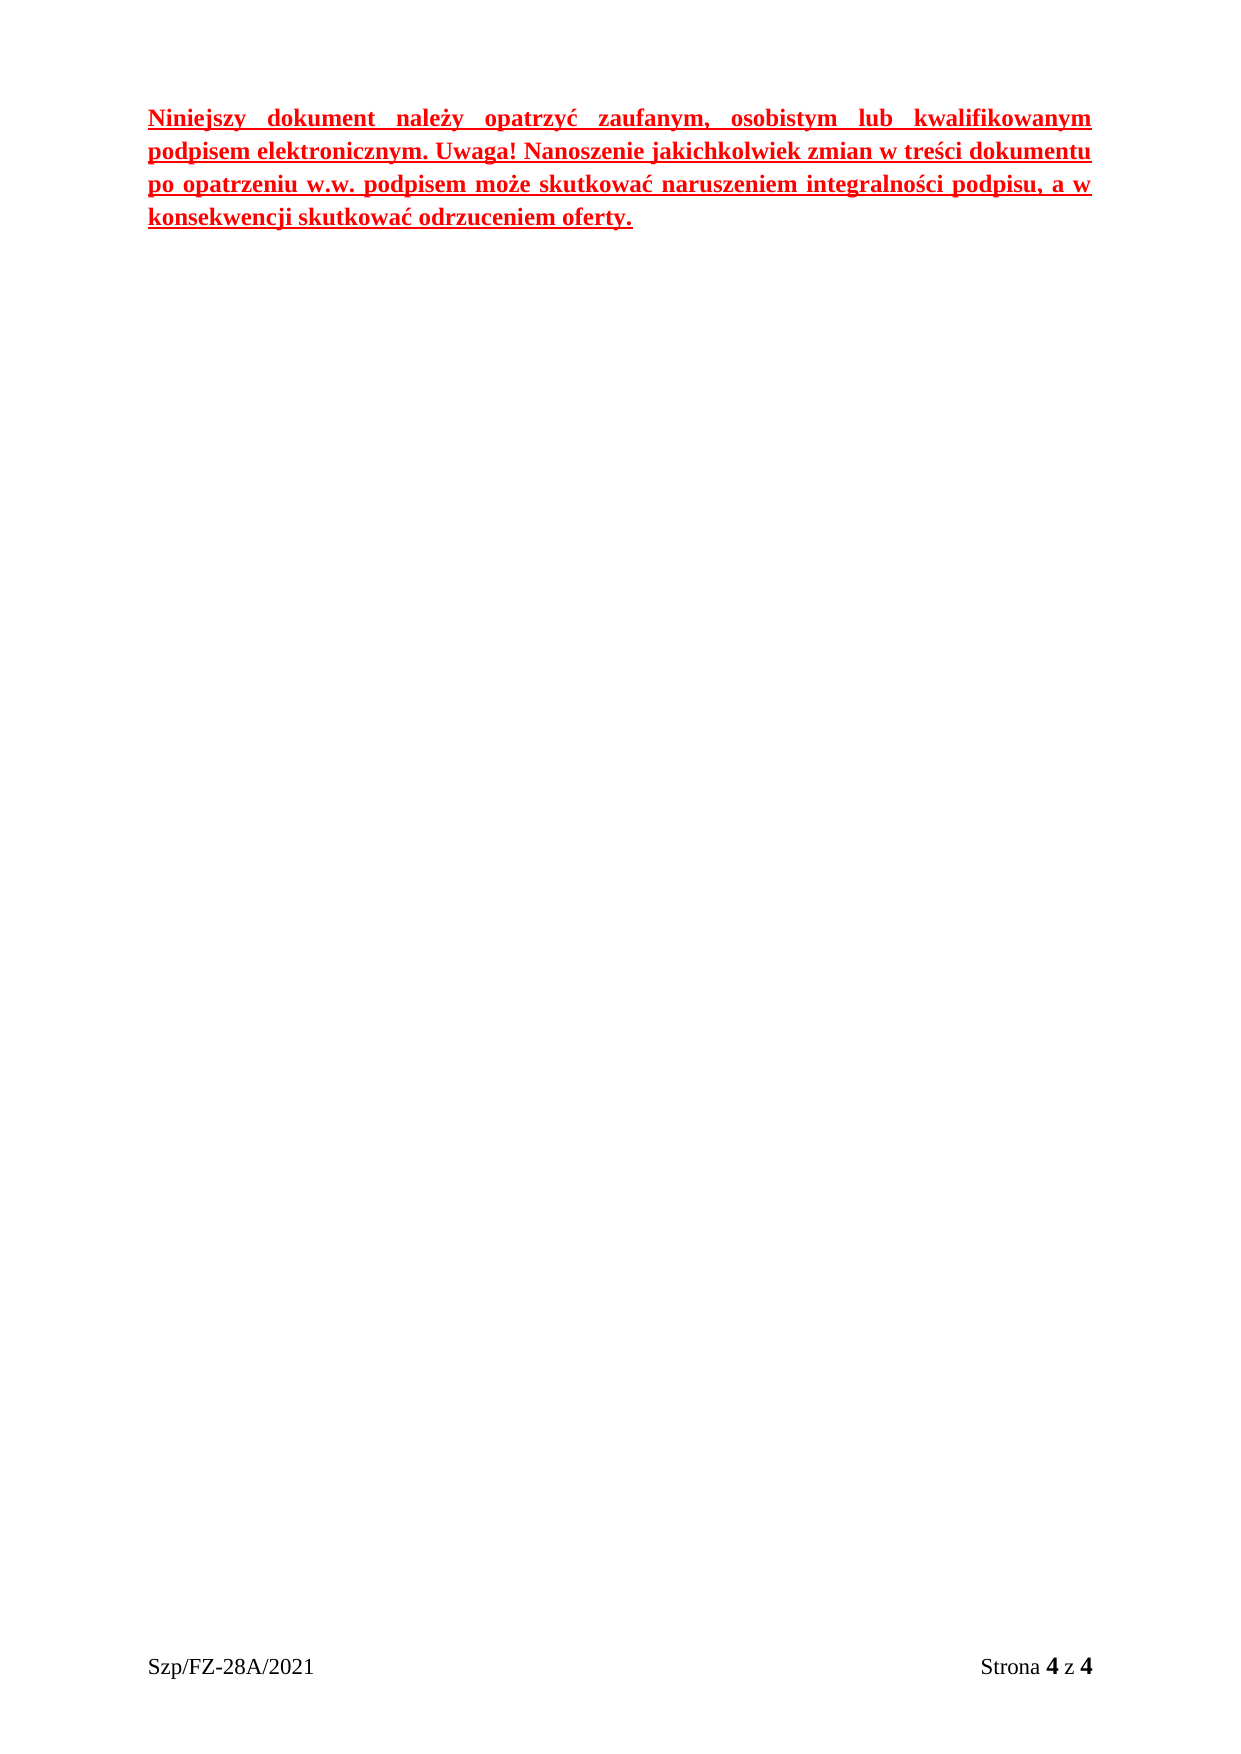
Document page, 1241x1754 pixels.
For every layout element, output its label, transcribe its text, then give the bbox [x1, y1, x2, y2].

text Niniejszy dokument należy opatrzyć zaufanym, osobistym lub kwalifikowanym podpisem elektronicznym. Uwaga! Nanoszenie jakichkolwiek zmian w treści dokumentu po opatrzeniu w.w. podpisem może skutkować naruszeniem integralności podpisu, a w konsekwencji skutkować odrzuceniem oferty. [148, 196, 1092, 231]
text Niniejszy dokument należy opatrzyć zaufanym, osobistym lub kwalifikowanym podpisem elektronicznym. Uwaga! Nanoszenie jakichkolwiek zmian w treści dokumentu po opatrzeniu w.w. podpisem może skutkować naruszeniem integralności podpisu, a w konsekwencji skutkować odrzuceniem oferty. [148, 130, 1092, 161]
text Niniejszy dokument należy opatrzyć zaufanym, osobistym lub kwalifikowanym podpisem elektronicznym. Uwaga! Nanoszenie jakichkolwiek zmian w treści dokumentu po opatrzeniu w.w. podpisem może skutkować naruszeniem integralności podpisu, a w konsekwencji skutkować odrzuceniem oferty. [148, 103, 1092, 128]
text Niniejszy dokument należy opatrzyć zaufanym, osobistym lub kwalifikowanym podpisem elektronicznym. Uwaga! Nanoszenie jakichkolwiek zmian w treści dokumentu po opatrzeniu w.w. podpisem może skutkować naruszeniem integralności podpisu, a w konsekwencji skutkować odrzuceniem oferty. [148, 163, 1092, 194]
